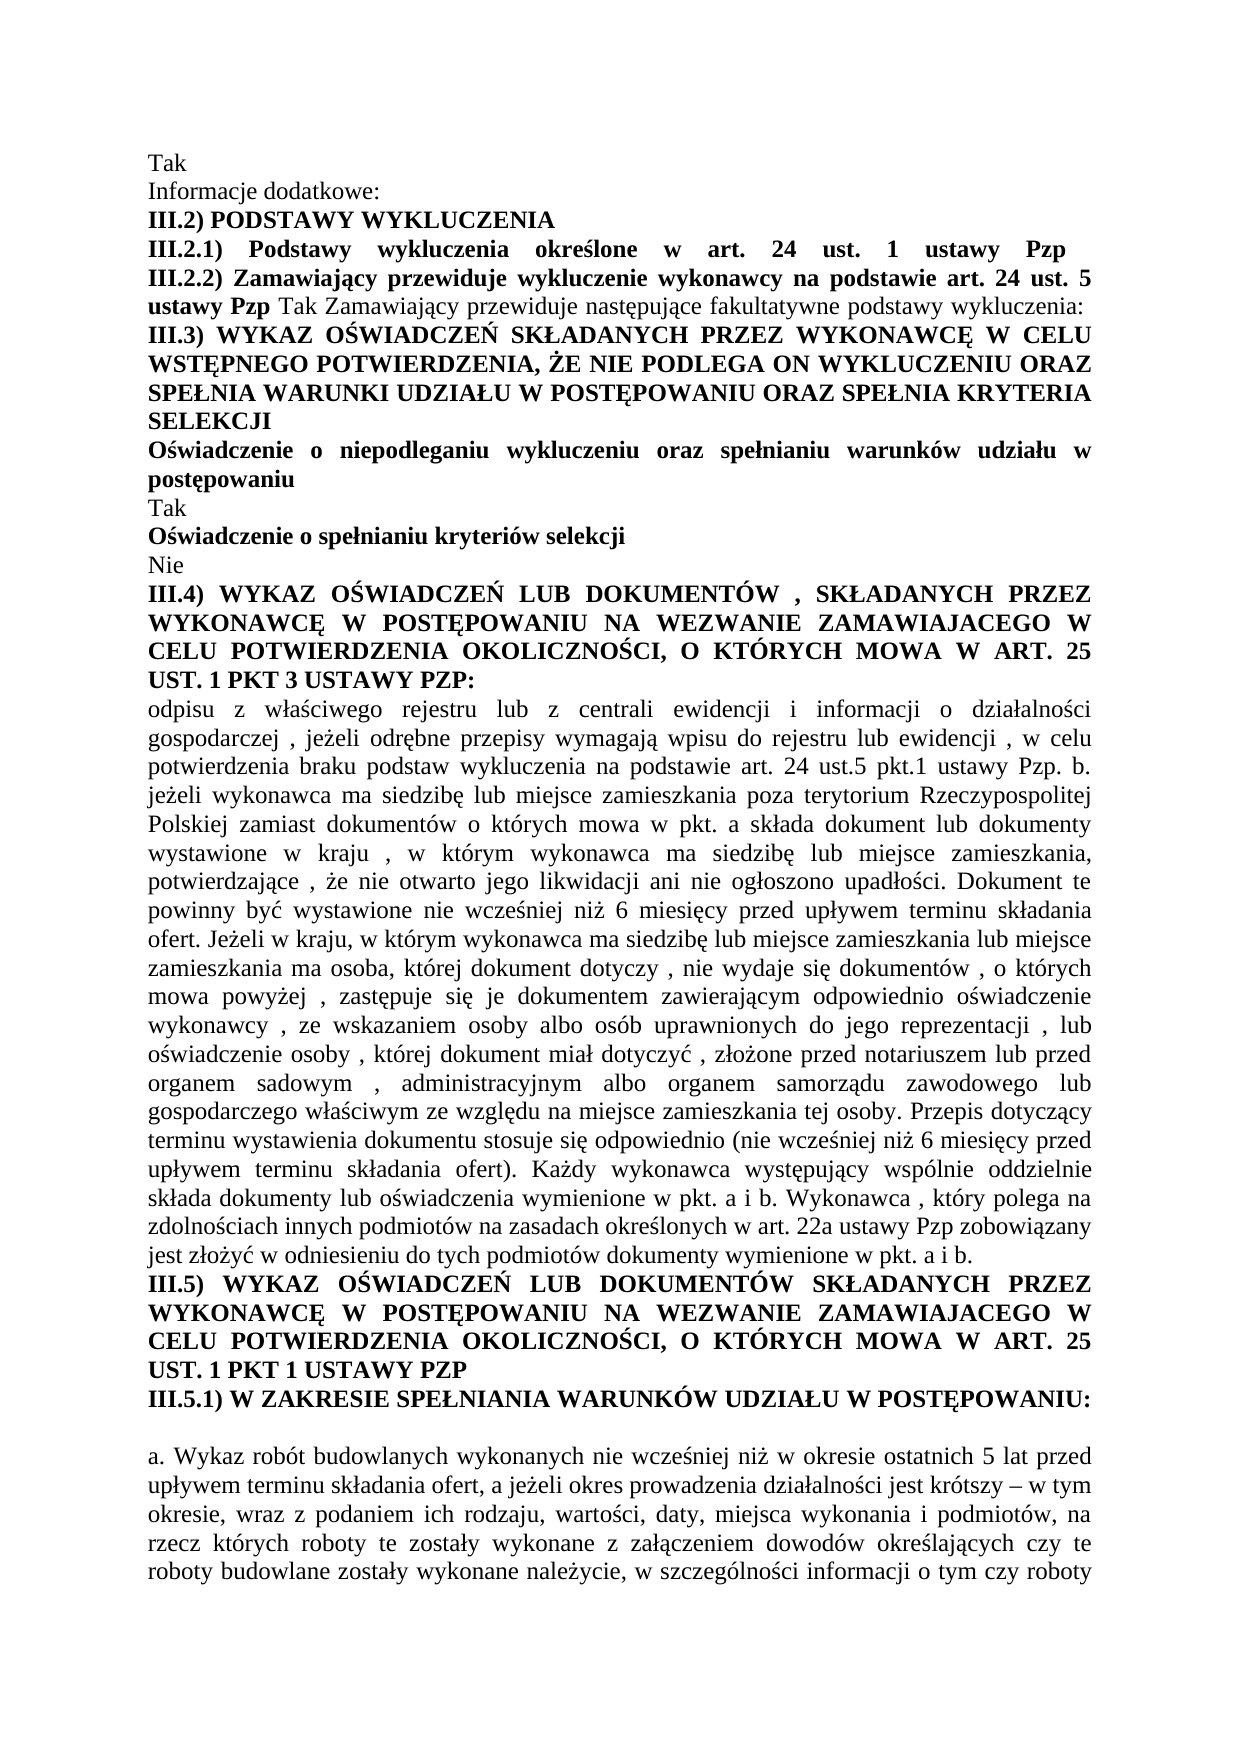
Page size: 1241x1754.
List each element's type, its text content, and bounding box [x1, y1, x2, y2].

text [148, 148, 1093, 205]
text Nie [148, 550, 1093, 579]
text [148, 1384, 1093, 1585]
text III.4) WYKAZ OŚWIADCZEŃ LUB DOKUMENTÓW , SKŁADANYCH PRZEZ WYKONAWCĘ W POSTĘPOWANIU NA WEZWANIE ZAMAWIAJACEGO W CELU POTWIERDZENIA OKOLICZNOŚCI, O KTÓRYCH MOWA W ART. 25 UST. 1 PKT 3 USTAWY PZP: [148, 579, 1093, 694]
text Oświadczenie o niepodleganiu wykluczeniu oraz spełnianiu warunków udziału w postępowaniu Tak Oświadczenie o spełnianiu kryteriów selekcji [148, 435, 1093, 550]
text III.2) PODSTAWY WYKLUCZENIA [148, 205, 1093, 234]
text III.5) WYKAZ OŚWIADCZEŃ LUB DOKUMENTÓW SKŁADANYCH PRZEZ WYKONAWCĘ W POSTĘPOWANIU NA WEZWANIE ZAMAWIAJACEGO W CELU POTWIERDZENIA OKOLICZNOŚCI, O KTÓRYCH MOWA W ART. 25 UST. 1 PKT 1 USTAWY PZP [148, 1269, 1093, 1384]
text III.2.1) Podstawy wykluczenia określone w art. 24 ust. 1 ustawy Pzp III.2.2) Zamawiający przewiduje wykluczenie wykonawcy na podstawie art. 24 ust. 5 ustawy Pzp Tak Zamawiający przewiduje następujące fakultatywne podstawy wykluczenia: III.3) WYKAZ OŚWIADCZEŃ SKŁADANYCH PRZEZ WYKONAWCĘ W CELU WSTĘPNEGO POTWIERDZENIA, ŻE NIE PODLEGA ON WYKLUCZENIU ORAZ SPEŁNIA WARUNKI UDZIAŁU W POSTĘPOWANIU ORAZ SPEŁNIA KRYTERIA SELEKCJI [148, 234, 1093, 435]
text odpisu z właściwego rejestru lub z centrali ewidencji i informacji o działalności gospodarczej , jeżeli odrębne przepisy wymagają wpisu do rejestru lub ewidencji , w celu potwierdzenia braku podstaw wykluczenia na podstawie art. 24 ust.5 pkt.1 ustawy Pzp. b. jeżeli wykonawca ma siedzibę lub miejsce zamieszkania poza terytorium Rzeczypospolitej Polskiej zamiast dokumentów o których mowa w pkt. a składa dokument lub dokumenty wystawione w kraju , w którym wykonawca ma siedzibę lub miejsce zamieszkania, potwierdzające , że nie otwarto jego likwidacji ani nie ogłoszono upadłości. Dokument te powinny być wystawione nie wcześniej niż 6 miesięcy przed upływem terminu składania ofert. Jeżeli w kraju, w którym wykonawca ma siedzibę lub miejsce zamieszkania lub miejsce zamieszkania ma osoba, której dokument dotyczy , nie wydaje się dokumentów , o których mowa powyżej , zastępuje się je dokumentem zawierającym odpowiednio oświadczenie wykonawcy , ze wskazaniem osoby albo osób uprawnionych do jego reprezentacji , lub oświadczenie osoby , której dokument miał dotyczyć , złożone przed notariuszem lub przed organem sadowym , administracyjnym albo organem samorządu zawodowego lub gospodarczego właściwym ze względu na miejsce zamieszkania tej osoby. Przepis dotyczący terminu wystawienia dokumentu stosuje się odpowiednio (nie wcześniej niż 6 miesięcy przed upływem terminu składania ofert). Każdy wykonawca występujący wspólnie oddzielnie składa dokumenty lub oświadczenia wymienione w pkt. a i b. Wykonawca , który polega na zdolnościach innych podmiotów na zasadach określonych w art. 22a ustawy Pzp zobowiązany jest złożyć w odniesieniu do tych podmiotów dokumenty wymienione w pkt. a i b. [148, 694, 1093, 1269]
